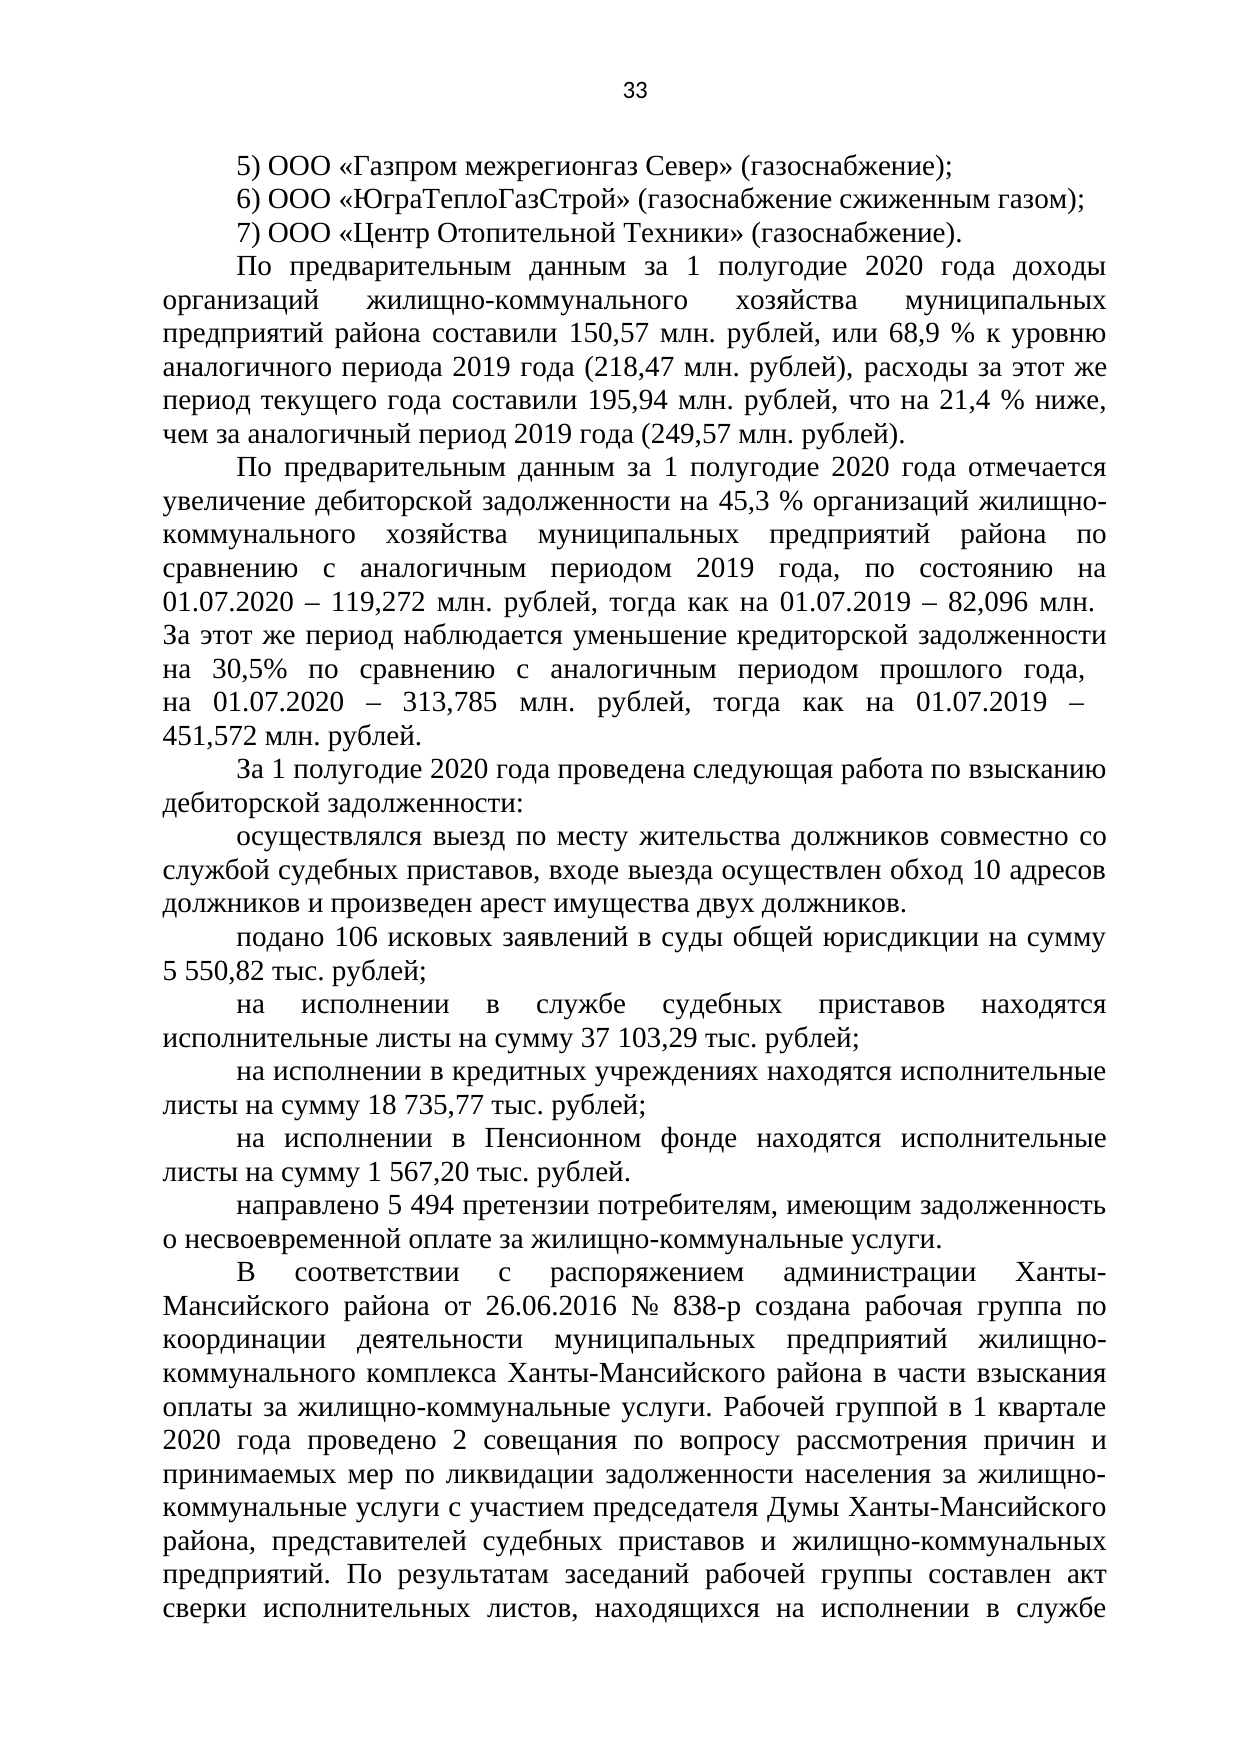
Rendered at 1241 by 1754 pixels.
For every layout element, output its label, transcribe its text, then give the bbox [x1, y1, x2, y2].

text 5) ООО «Газпром межрегионгаз Север» (газоснабжение); [162, 148, 1107, 181]
text 6) ООО «ЮграТеплоГазСтрой» (газоснабжение сжиженным газом); [162, 181, 1107, 215]
text подано 106 исковых заявлений в суды общей юрисдикции на сумму 5 550,82 тыс. рублей; [162, 919, 1107, 986]
text осуществлялся выезд по месту жительства должников совместно со службой судебных приставов, входе выезда осуществлен обход 10 адресов должников и произведен арест имущества двух должников. [162, 818, 1107, 919]
text По предварительным данным за 1 полугодие 2020 года отмечается увеличение дебиторской задолженности на 45,3 % организаций жилищно-коммунального хозяйства муниципальных предприятий района по сравнению с аналогичным периодом 2019 года, по состоянию на 01.07.2020 – 119,272 млн. рублей, тогда как на 01.07.2019 – 82,096 млн. За этот же период наблюдается уменьшение кредиторской задолженности на 30,5% по сравнению с аналогичным периодом прошлого года, на 01.07.2020 – 313,785 млн. рублей, тогда как на 01.07.2019 – 451,572 млн. рублей. [162, 449, 1107, 751]
text на исполнении в кредитных учреждениях находятся исполнительные листы на сумму 18 735,77 тыс. рублей; [162, 1053, 1107, 1120]
text на исполнении в Пенсионном фонде находятся исполнительные листы на сумму 1 567,20 тыс. рублей. [162, 1120, 1107, 1187]
text направлено 5 494 претензии потребителям, имеющим задолженность о несвоевременной оплате за жилищно-коммунальные услуги. [162, 1187, 1107, 1254]
text По предварительным данным за 1 полугодие 2020 года доходы организаций жилищно-коммунального хозяйства муниципальных предприятий района составили 150,57 млн. рублей, или 68,9 % к уровню аналогичного периода 2019 года (218,47 млн. рублей), расходы за этот же период текущего года составили 195,94 млн. рублей, что на 21,4 % ниже, чем за аналогичный период 2019 года (249,57 млн. рублей). [162, 248, 1107, 449]
text 7) ООО «Центр Отопительной Техники» (газоснабжение). [162, 215, 1107, 248]
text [162, 1254, 1107, 1623]
text на исполнении в службе судебных приставов находятся исполнительные листы на сумму 37 103,29 тыс. рублей; [162, 986, 1107, 1053]
text За 1 полугодие 2020 года проведена следующая работа по взысканию дебиторской задолженности: [162, 751, 1107, 818]
